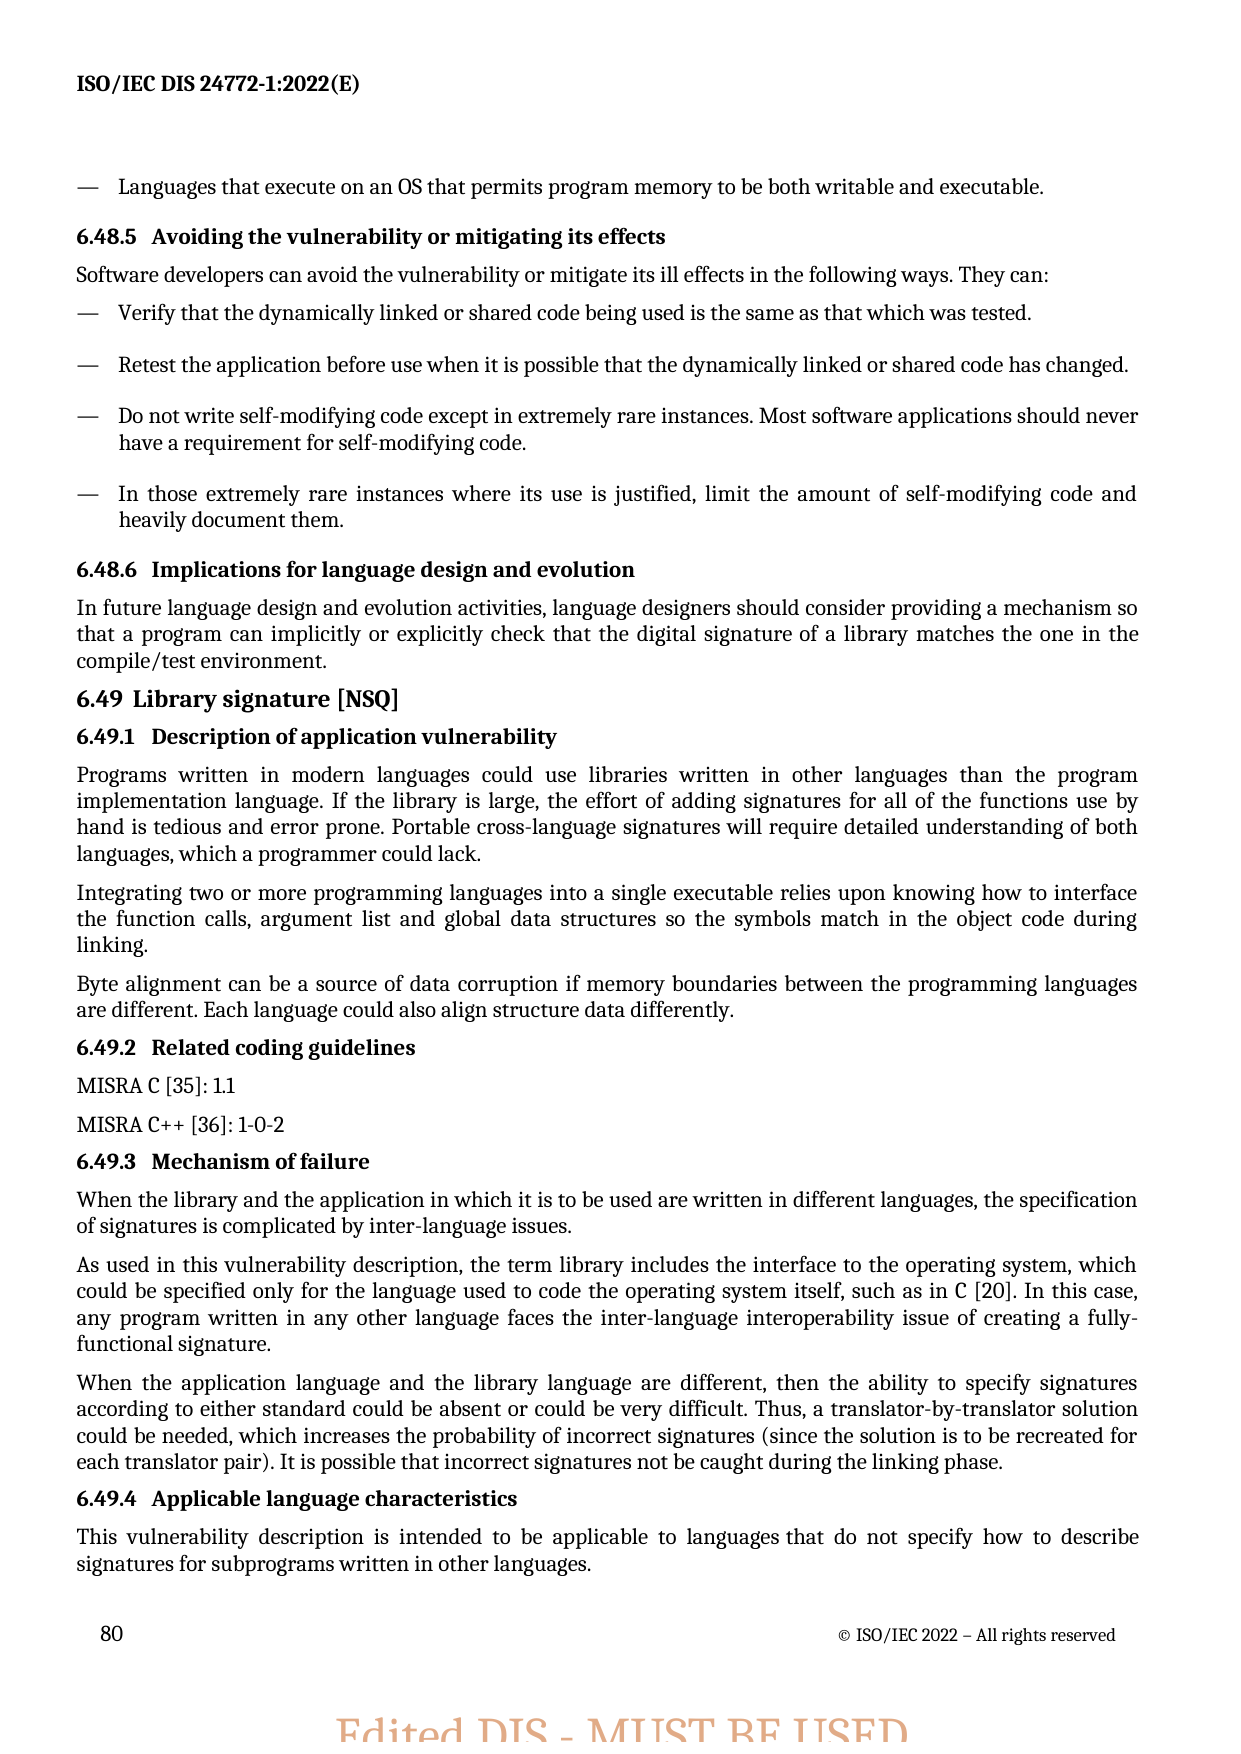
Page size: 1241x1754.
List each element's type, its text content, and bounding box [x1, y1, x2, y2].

text When the application language and the library language are different, then the ability to specify signatures according to either standard could be absent or could be very difficult. Thus, a translator-by-translator solution could be needed, which increases the probability of incorrect signatures (since the solution is to be recreated for each translator pair). It is possible that incorrect signatures not be caught during the linking phase. [76, 1370, 1140, 1475]
subtitle Description of application vulnerability [76, 725, 1140, 749]
text In future language design and evolution activities, language designers should consider providing a mechanism so that a program can implicitly or explicitly check that the digital signature of a library matches the one in the compile/test environment. [76, 595, 1140, 674]
subtitle Implications for language design and evolution [76, 558, 1140, 582]
text As used in this vulnerability description, the term library includes the interface to the operating system, which could be specified only for the language used to code the operating system itself, such as in C [20]. In this case, any program written in any other language faces the inter-language interoperability issue of creating a fully-functional signature. [76, 1252, 1140, 1357]
list — Do not write self-modifying code except in extremely rare instances. Most software applications should never have a requirement for self-modifying code. [76, 403, 1140, 456]
subtitle Library signature [NSQ] [76, 686, 1140, 712]
subtitle Applicable language characteristics [76, 1488, 1140, 1512]
list — Verify that the dynamically linked or shared code being used is the same as that which was tested. [76, 300, 1140, 327]
subtitle Avoiding the vulnerability or mitigating its effects [76, 225, 1140, 249]
list — Retest the application before use when it is possible that the dynamically linked or shared code has changed. [76, 352, 1140, 378]
text Integrating two or more programming languages into a single executable relies upon knowing how to interface the function calls, argument list and global data structures so the symbols match in the object code during linking. [76, 879, 1140, 958]
list — Languages that execute on an OS that permits program memory to be both writable and executable. [76, 173, 1140, 200]
text MISRA C++ [36]: 1-0-2 [76, 1111, 1140, 1138]
text Software developers can avoid the vulnerability or mitigate its ill effects in the following ways. They can: [76, 261, 1140, 288]
list — In those extremely rare instances where its use is justified, limit the amount of self-modifying code and heavily document them. [76, 481, 1140, 533]
subtitle Mechanism of failure [76, 1150, 1140, 1174]
text This vulnerability description is intended to be applicable to languages that do not specify how to describe signatures for subprograms written in other languages. [76, 1524, 1140, 1577]
text MISRA C [35]: 1.1 [76, 1072, 1140, 1099]
subtitle Related coding guidelines [76, 1036, 1140, 1060]
text When the library and the application in which it is to be used are written in different languages, the specification of signatures is complicated by inter-language issues. [76, 1187, 1140, 1239]
text Byte alignment can be a source of data corruption if memory boundaries between the programming languages are different. Each language could also align structure data differently. [76, 971, 1140, 1023]
text Programs written in modern languages could use libraries written in other languages than the program implementation language. If the library is large, the effort of adding signatures for all of the functions use by hand is tedious and error prone. Portable cross-language signatures will require detailed understanding of both languages, which a programmer could lack. [76, 761, 1140, 867]
